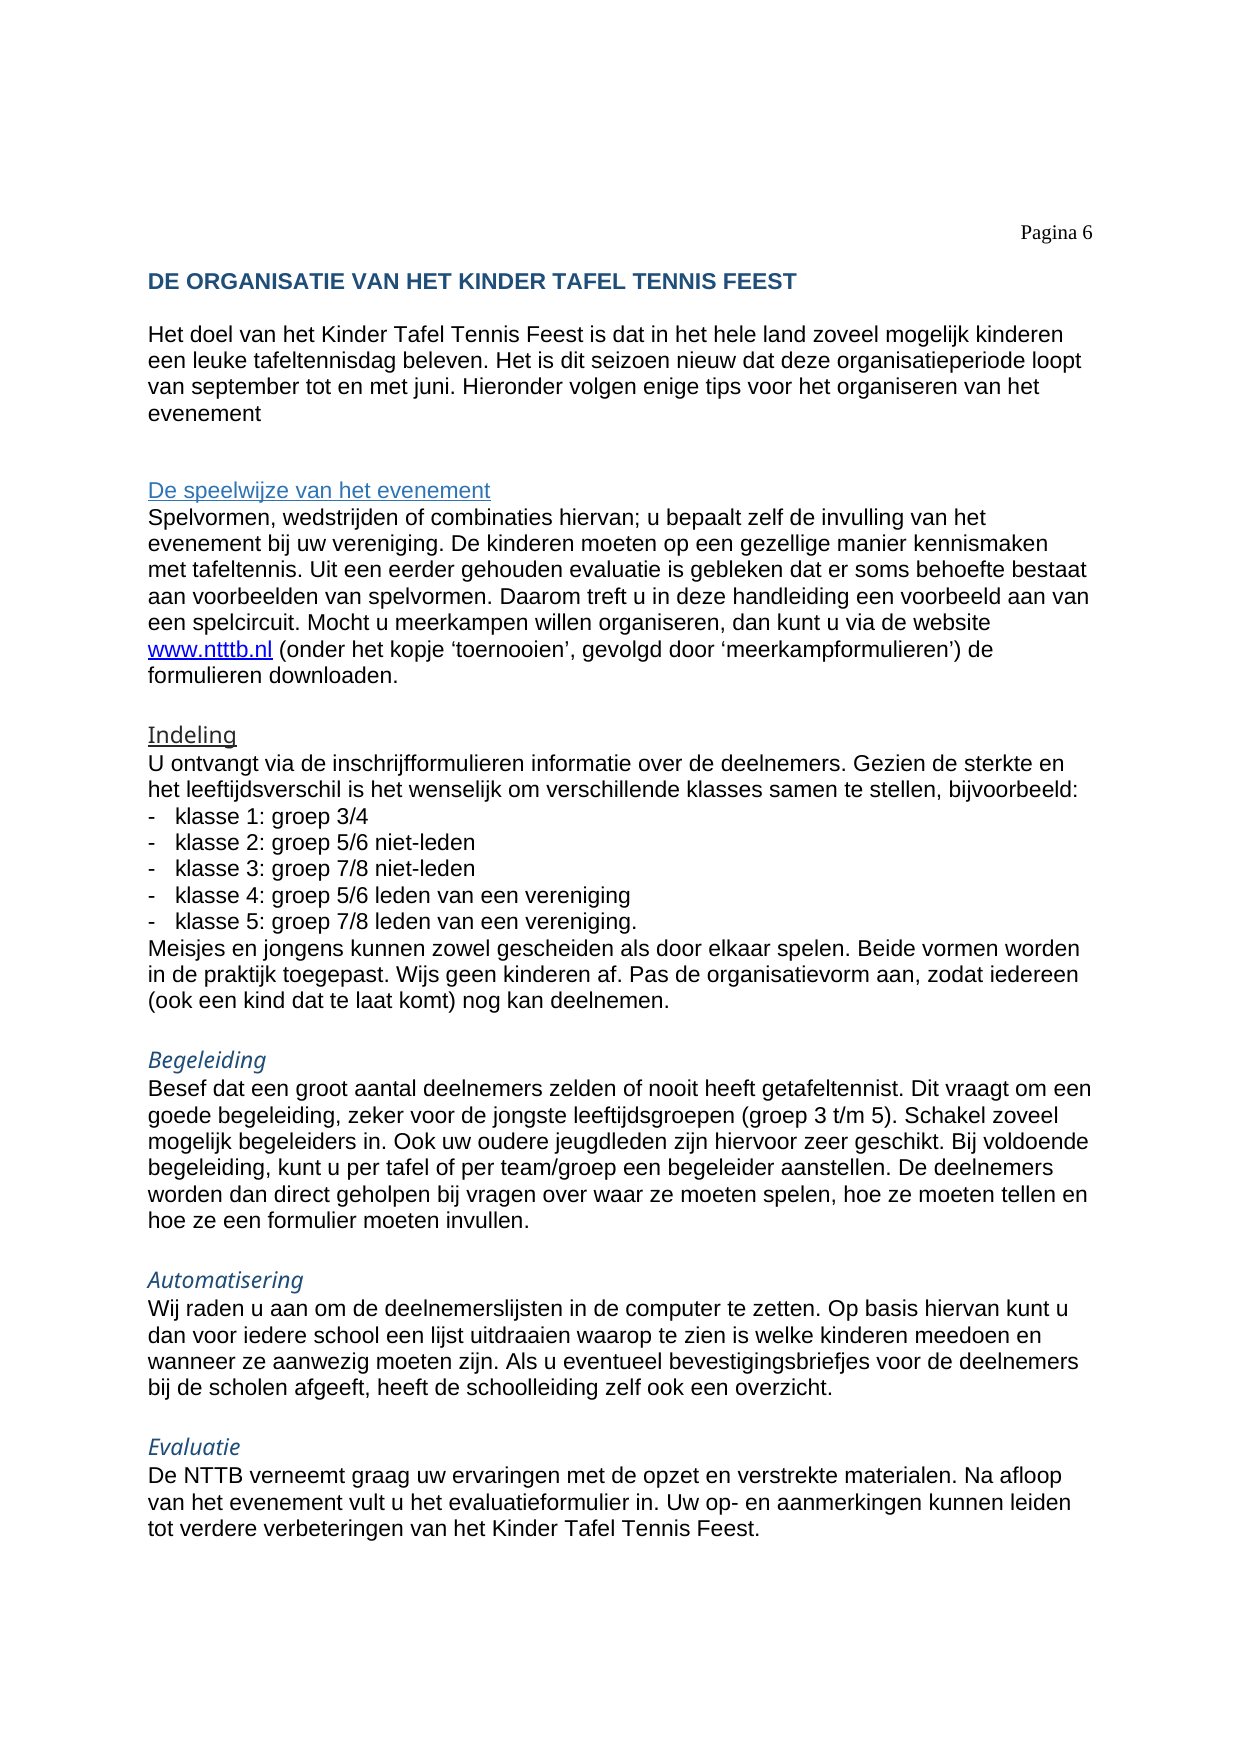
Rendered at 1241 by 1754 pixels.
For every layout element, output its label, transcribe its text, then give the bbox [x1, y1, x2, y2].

text U ontvangt via de inschrijfformulieren informatie over de deelnemers. Gezien de sterkte en het leeftijdsverschil is het wenselijk om verschillende klasses samen te stellen, bijvoorbeeld: [148, 750, 1093, 803]
text Meisjes en jongens kunnen zowel gescheiden als door elkaar spelen. Beide vormen worden in de praktijk toegepast. Wijs geen kinderen af. Pas de organisatievorm aan, zodat iedereen (ook een kind dat te laat komt) nog kan deelnemen. [148, 934, 1093, 1013]
text - klasse 1: groep 3/4 [148, 803, 1093, 829]
text - klasse 3: groep 7/8 niet-leden [148, 855, 1093, 882]
text Spelvormen, wedstrijden of combinaties hiervan; u bepaalt zelf de invulling van het evenement bij uw vereniging. De kinderen moeten op een gezellige manier kennismaken met tafeltennis. Uit een eerder gehouden evaluatie is gebleken dat er soms behoefte bestaat aan voorbeelden van spelvormen. Daarom treft u in deze handleiding een voorbeeld aan van een spelcircuit. Mocht u meerkampen willen organiseren, dan kunt u via de website www.ntttb.nl (onder het kopje ‘toernooien’, gevolgd door ‘meerkampformulieren’) de formulieren downloaden. [148, 504, 1093, 688]
subtitle Automatisering [148, 1264, 1093, 1295]
text DE ORGANISATIE VAN HET KINDER TAFEL TENNIS FEEST [148, 268, 1093, 294]
text De NTTB verneemt graag uw ervaringen met de opzet en verstrekte materialen. Na afloop van het evenement vult u het evaluatieformulier in. Uw op- en aanmerkingen kunnen leiden tot verdere verbeteringen van het Kinder Tafel Tennis Feest. [148, 1462, 1093, 1541]
text Pagina 6 [148, 220, 1093, 244]
text Wij raden u aan om de deelnemerslijsten in de computer te zetten. Op basis hiervan kunt u dan voor iedere school een lijst uitdraaien waarop te zien is welke kinderen meedoen en wanneer ze aanwezig moeten zijn. Als u eventueel bevestigingsbriefjes voor de deelnemers bij de scholen afgeeft, heeft de schoolleiding zelf ook een overzicht. [148, 1295, 1093, 1401]
text - klasse 5: groep 7/8 leden van een vereniging. [148, 908, 1093, 934]
text Het doel van het Kinder Tafel Tennis Feest is dat in het hele land zoveel mogelijk kinderen een leuke tafeltennisdag beleven. Het is dit seizoen nieuw dat deze organisatieperiode loopt van september tot en met juni. Hieronder volgen enige tips voor het organiseren van het evenement [148, 321, 1093, 426]
subtitle Begeleiding [148, 1044, 1093, 1075]
subtitle Indeling [148, 719, 1093, 750]
text - klasse 2: groep 5/6 niet-leden [148, 829, 1093, 855]
text - klasse 4: groep 5/6 leden van een vereniging [148, 882, 1093, 908]
text Besef dat een groot aantal deelnemers zelden of nooit heeft getafeltennist. Dit vraagt om een goede begeleiding, zeker voor de jongste leeftijdsgroepen (groep 3 t/m 5). Schakel zoveel mogelijk begeleiders in. Ook uw oudere jeugdleden zijn hiervoor zeer geschikt. Bij voldoende begeleiding, kunt u per tafel of per team/groep een begeleider aanstellen. De deelnemers worden dan direct geholpen bij vragen over waar ze moeten spelen, hoe ze moeten tellen en hoe ze een formulier moeten invullen. [148, 1075, 1093, 1233]
subtitle De speelwijze van het evenement [148, 477, 1093, 504]
subtitle Evaluatie [148, 1431, 1093, 1462]
